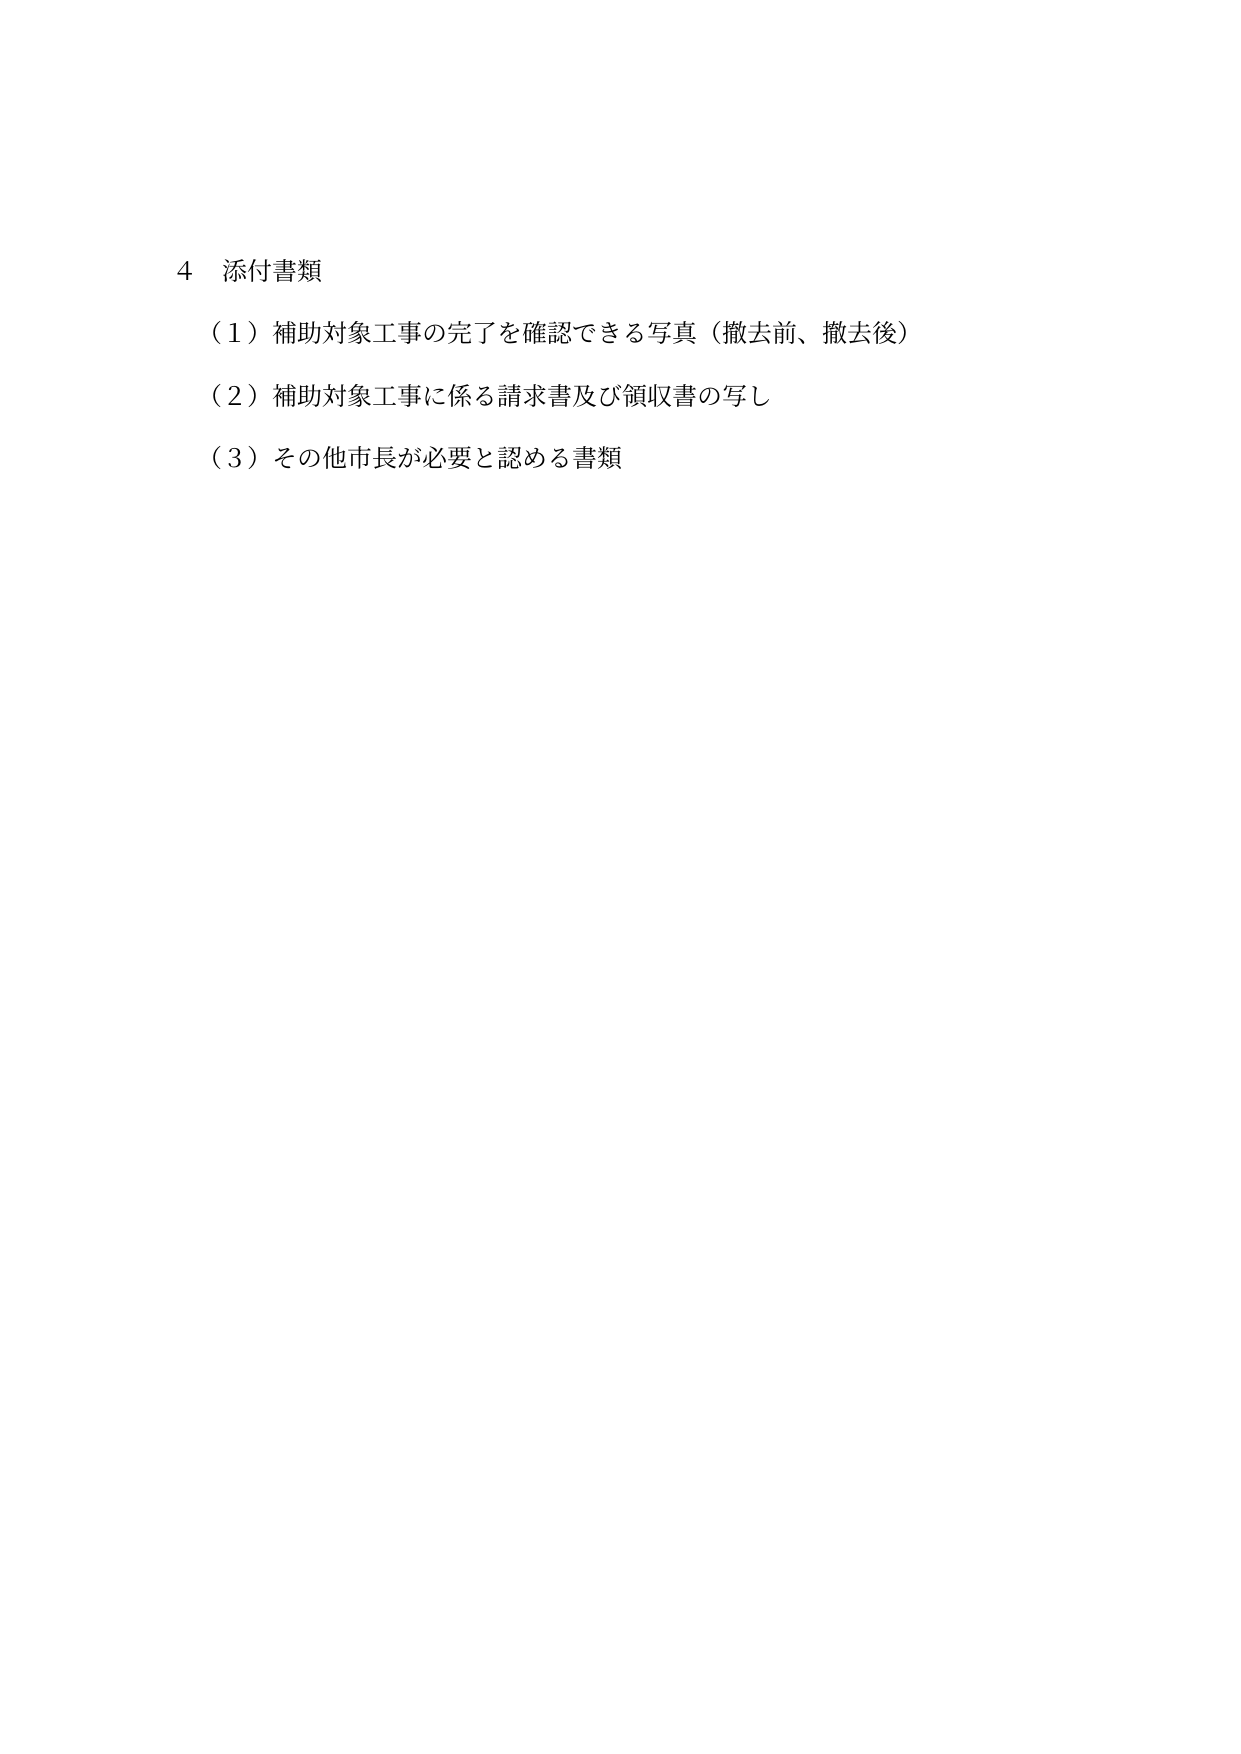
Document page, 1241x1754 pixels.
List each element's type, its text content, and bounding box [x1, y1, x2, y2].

text （２）補助対象工事に係る請求書及び領収書の写し [148, 363, 1092, 425]
text ４ 添付書類 [148, 238, 1092, 301]
text （３）その他市長が必要と認める書類 [148, 425, 1092, 488]
text （１）補助対象工事の完了を確認できる写真（撤去前、撤去後） [148, 301, 1092, 363]
